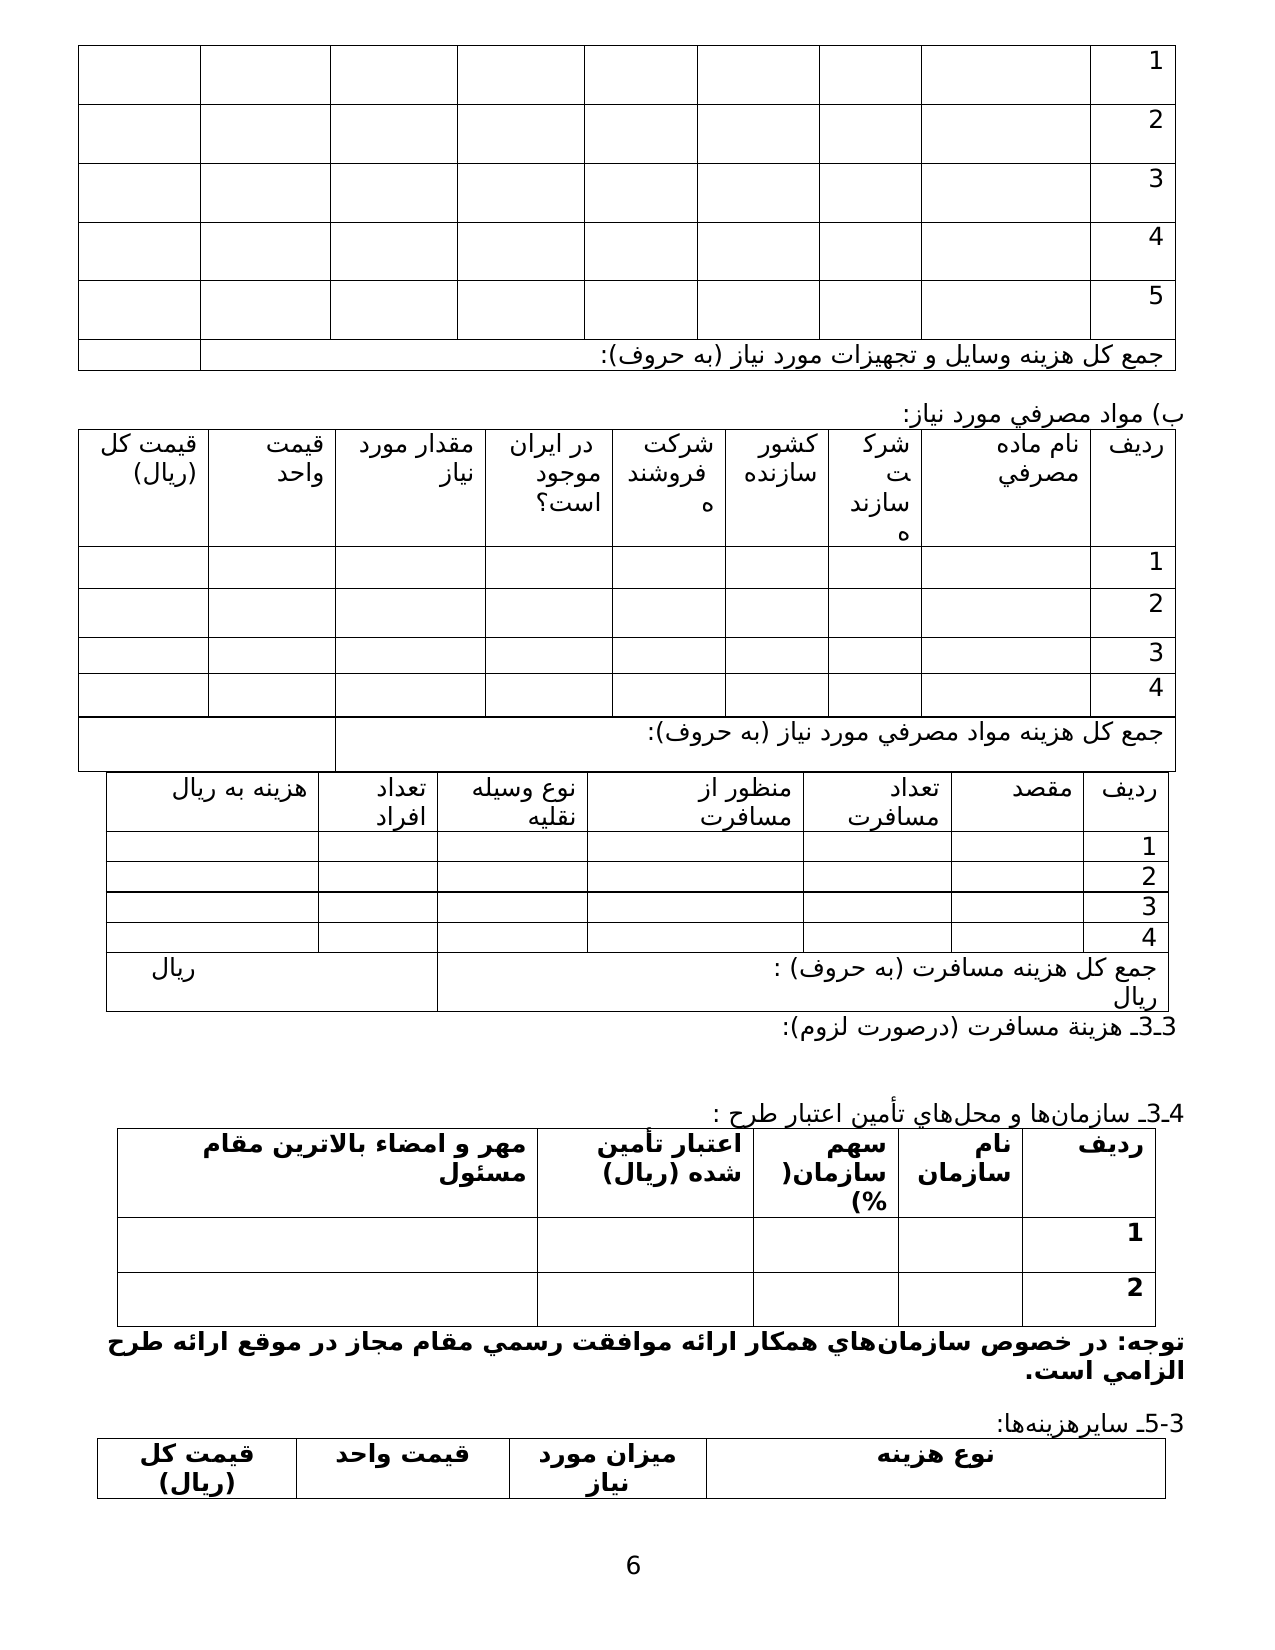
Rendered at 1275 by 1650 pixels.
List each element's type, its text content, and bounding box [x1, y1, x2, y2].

table_cell [922, 589, 1090, 637]
table_cell 5 [1091, 281, 1175, 339]
table_cell [585, 105, 697, 163]
table_cell [336, 589, 485, 637]
table_header كشور سازنده [726, 430, 828, 546]
table_cell [922, 547, 1090, 588]
table_cell [331, 164, 457, 222]
table_cell [952, 832, 1083, 861]
table_cell [538, 1218, 753, 1272]
table_cell [201, 223, 330, 280]
table_cell 4 [1084, 923, 1168, 952]
table_cell [952, 862, 1083, 891]
table_cell [588, 923, 803, 952]
table_cell [698, 46, 819, 104]
table_cell جمع كل هزينه مسافرت (به حروف) : ريال [438, 953, 1168, 1011]
table_cell [922, 164, 1090, 222]
table_cell [588, 862, 803, 891]
table_header قيمت واحد [297, 1439, 509, 1498]
table_cell [79, 46, 200, 104]
table_cell 2 [1084, 862, 1168, 891]
table_header نام سازمان [899, 1129, 1022, 1217]
table_cell [331, 46, 457, 104]
table_cell [922, 105, 1090, 163]
table_header شركت سازنده [829, 430, 921, 546]
table_cell [820, 223, 921, 280]
table_cell [820, 46, 921, 104]
table_cell [107, 832, 318, 861]
table_cell [613, 674, 725, 716]
table_header مهر و امضاء بالاترين مقام مسئول [118, 1129, 537, 1217]
table_cell [79, 547, 208, 588]
table_cell [922, 281, 1090, 339]
table_cell 1 [1084, 832, 1168, 861]
table_cell [754, 1218, 898, 1272]
table_cell [458, 223, 584, 280]
table_header در ايران موجود است؟ [486, 430, 612, 546]
table_cell [319, 862, 437, 891]
table_header مقصد [952, 773, 1083, 831]
table_cell [458, 46, 584, 104]
table_cell [438, 923, 587, 952]
table_cell [438, 893, 587, 922]
table_cell [79, 718, 335, 771]
subtitle 4ـ3ـ سازمان‌ها و محل‌هاي تأمين اعتبار طرح : [90, 1099, 1185, 1128]
table_cell [585, 164, 697, 222]
table_cell [829, 674, 921, 716]
table_cell [458, 281, 584, 339]
table_cell [613, 638, 725, 672]
table_cell [804, 923, 951, 952]
table_cell [588, 832, 803, 861]
table_cell [79, 223, 200, 280]
table_cell 1 [1023, 1218, 1155, 1272]
table_header ميزان مورد نياز [510, 1439, 706, 1498]
table_cell [585, 46, 697, 104]
table_cell [458, 164, 584, 222]
table_cell [118, 1273, 537, 1326]
table_cell [922, 223, 1090, 280]
table_cell [922, 674, 1090, 716]
table_cell [209, 638, 335, 672]
table_cell [458, 105, 584, 163]
table_cell [209, 674, 335, 716]
table_cell [820, 105, 921, 163]
table_cell [804, 832, 951, 861]
table_header نوع هزينه [707, 1439, 1165, 1498]
table_cell [952, 923, 1083, 952]
table_header اعتبار تأمين شده (ريال) [538, 1129, 753, 1217]
table_header هزينه به ريال [107, 773, 318, 831]
table_cell [726, 589, 828, 637]
table_cell [336, 674, 485, 716]
table_header مقدار مورد نياز [336, 430, 485, 546]
table_cell [118, 1218, 537, 1272]
table_cell [79, 589, 208, 637]
table_header تعداد مسافرت [804, 773, 951, 831]
table_cell 4 [1091, 674, 1175, 716]
table_cell [726, 674, 828, 716]
table_header رديف [1084, 773, 1168, 831]
table_cell [201, 46, 330, 104]
table_cell 1 [1091, 547, 1175, 588]
table_header نوع وسيله نقليه [438, 773, 587, 831]
table_cell [107, 923, 318, 952]
table_cell [319, 893, 437, 922]
table_cell [804, 893, 951, 922]
table_cell 2 [1091, 589, 1175, 637]
table_cell [613, 589, 725, 637]
table_cell [107, 893, 318, 922]
table_header قيمت واحد [209, 430, 335, 546]
table_cell [486, 674, 612, 716]
table_header قيمت كل (ريال) [79, 430, 208, 546]
table_cell [201, 281, 330, 339]
table_cell [726, 638, 828, 672]
table_cell [79, 340, 200, 369]
table_cell 1 [1091, 46, 1175, 104]
table_cell [201, 105, 330, 163]
table_cell [336, 638, 485, 672]
table_cell [79, 281, 200, 339]
table_cell 3 [1084, 893, 1168, 922]
table_cell [209, 589, 335, 637]
table_cell [331, 105, 457, 163]
table_cell [698, 164, 819, 222]
table_cell [319, 923, 437, 952]
table_cell [585, 281, 697, 339]
table_header شركت فروشنده [613, 430, 725, 546]
table_cell [899, 1218, 1022, 1272]
table_header منظور از مسافرت [588, 773, 803, 831]
table_cell [754, 1273, 898, 1326]
table_cell [107, 862, 318, 891]
table_cell 3 [1091, 164, 1175, 222]
table_header نام ماده مصرفي [922, 430, 1090, 546]
table_cell جمع كل هزينه وسايل و تجهيزات مورد نياز (به حروف): [201, 340, 1175, 369]
subtitle 3ـ3ـ هزينة مسافرت (درصورت لزوم): [90, 1012, 1185, 1041]
table_cell [538, 1273, 753, 1326]
table_cell [438, 832, 587, 861]
table_cell [829, 589, 921, 637]
subtitle توجه: در خصوص سازمان‌هاي همكار ارائه موافقت رسمي مقام مجاز در موقع ارائه طرح الزامي است. [90, 1327, 1185, 1385]
table_cell [486, 638, 612, 672]
table_cell [952, 893, 1083, 922]
table_cell [829, 638, 921, 672]
table_cell [79, 164, 200, 222]
table_cell [922, 638, 1090, 672]
table_header رديف [1091, 430, 1175, 546]
table_cell [585, 223, 697, 280]
table_cell [698, 105, 819, 163]
table_cell [698, 281, 819, 339]
table_cell ريال [107, 953, 437, 1011]
table_cell [829, 547, 921, 588]
table_header تعداد افراد [319, 773, 437, 831]
table_cell 2 [1023, 1273, 1155, 1326]
table_cell جمع كل هزينه مواد مصرفي مورد نياز (به حروف): [336, 718, 1175, 771]
table_cell [486, 547, 612, 588]
table_cell 2 [1091, 105, 1175, 163]
table_cell [438, 862, 587, 891]
subtitle 5-3ـ سايرهزينه‌ها: [90, 1409, 1185, 1438]
table_cell [336, 547, 485, 588]
table_cell [319, 832, 437, 861]
table_cell [588, 893, 803, 922]
table_cell [209, 547, 335, 588]
table_cell [804, 862, 951, 891]
table_cell [820, 164, 921, 222]
table_header رديف [1023, 1129, 1155, 1217]
table_cell [922, 46, 1090, 104]
table_cell [201, 164, 330, 222]
table_cell [79, 105, 200, 163]
table_cell [726, 547, 828, 588]
table_cell [899, 1273, 1022, 1326]
table_cell [331, 223, 457, 280]
table_cell [486, 589, 612, 637]
table_cell [331, 281, 457, 339]
table_cell 3 [1091, 638, 1175, 672]
table_cell [820, 281, 921, 339]
table_header قيمت كل (ريال) [98, 1439, 296, 1498]
table_cell [698, 223, 819, 280]
table_header سهم سازمان(%) [754, 1129, 898, 1217]
table_cell [79, 638, 208, 672]
subtitle ب) مواد مصرفي مورد نياز: [90, 399, 1185, 428]
table_cell [79, 674, 208, 716]
table_cell 4 [1091, 223, 1175, 280]
table_cell [613, 547, 725, 588]
